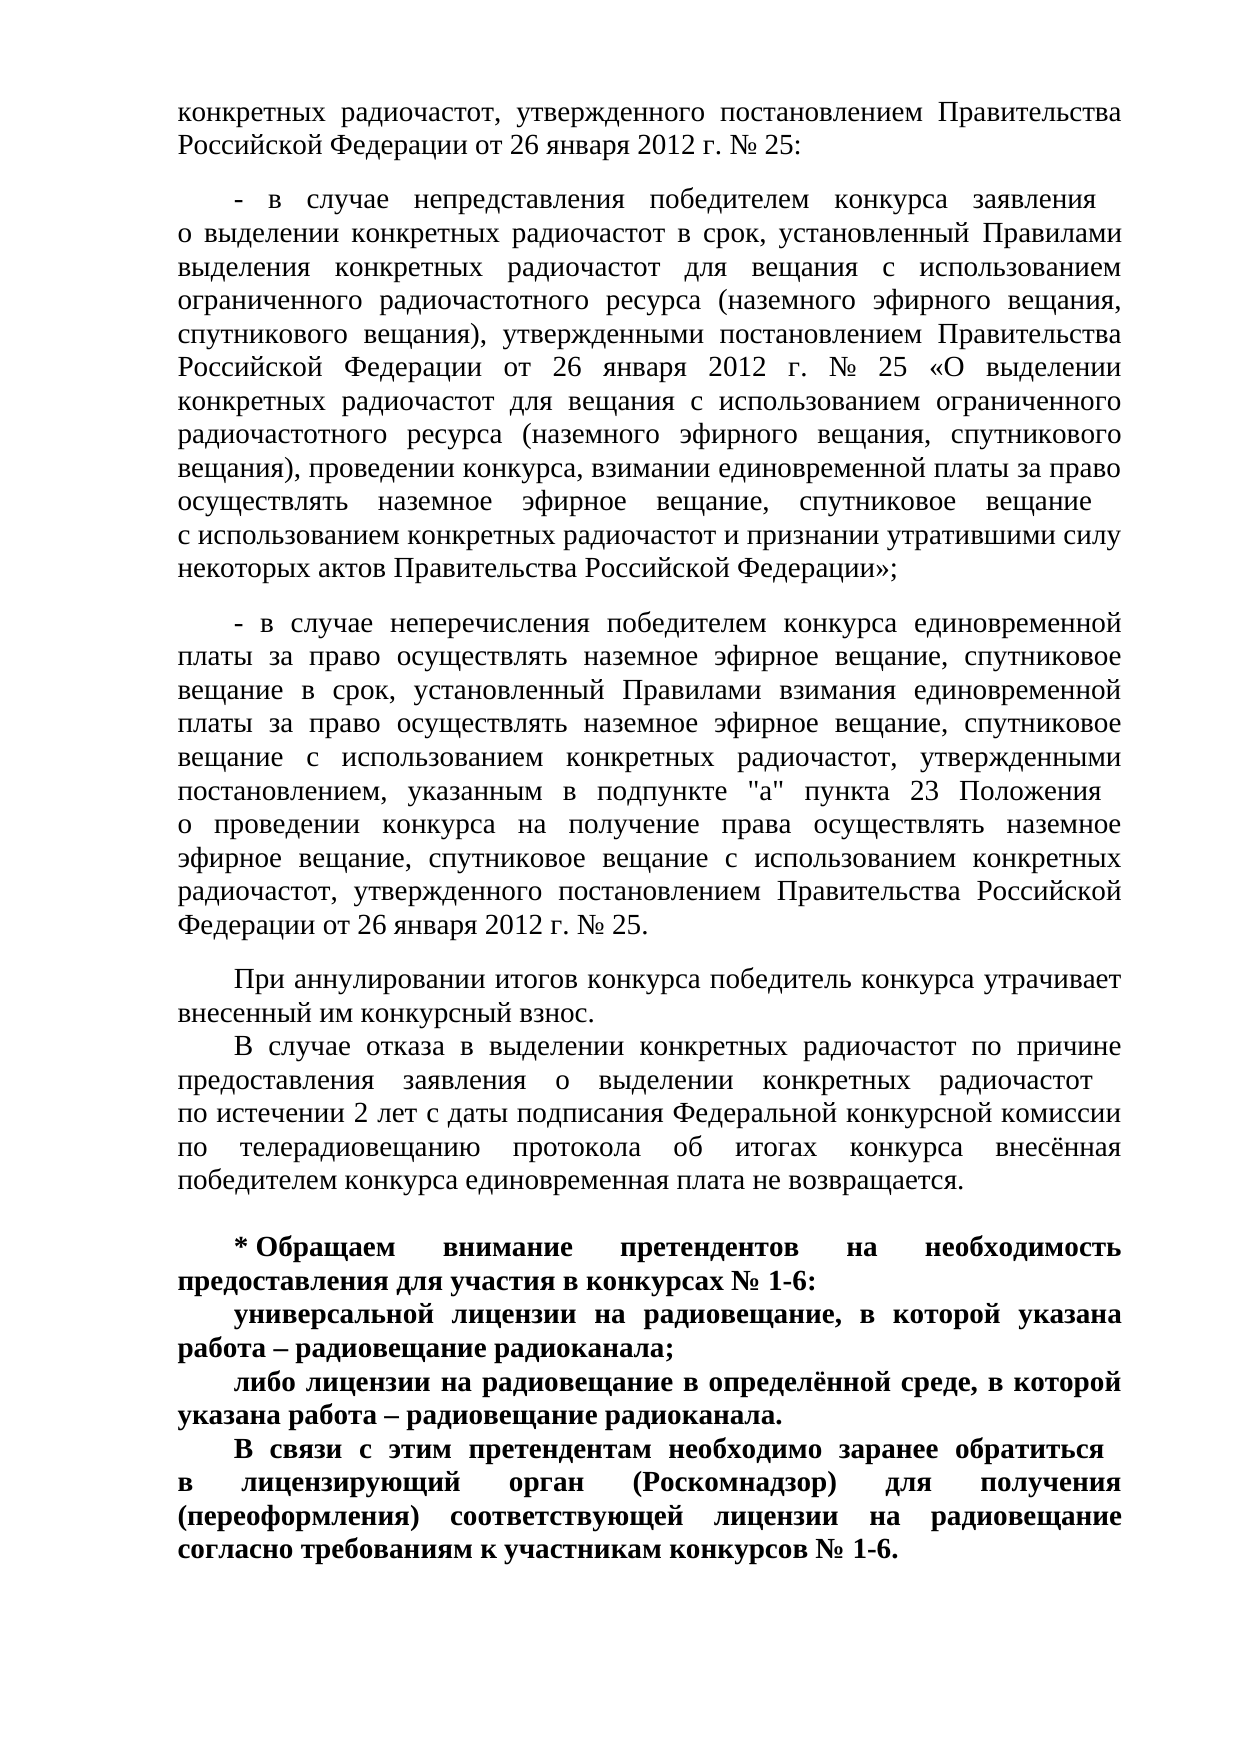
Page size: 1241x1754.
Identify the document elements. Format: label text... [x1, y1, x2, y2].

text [177, 94, 1122, 161]
text При аннулировании итогов конкурса победитель конкурса утрачивает внесенный им конкурсный взнос. [177, 961, 1122, 1028]
text либо лицензии на радиовещание в определённой среде, в которой указана работа – радиовещание радиоканала. [177, 1364, 1122, 1431]
text универсальной лицензии на радиовещание, в которой указана работа – радиовещание радиоканала; [177, 1297, 1122, 1364]
text В случае отказа в выделении конкретных радиочастот по причине предоставления заявления о выделении конкретных радиочастот по истечении 2 лет с даты подписания Федеральной конкурсной комиссии по телерадиовещанию протокола об итогах конкурса внесённая победителем конкурса единовременная плата не возвращается. [177, 1028, 1122, 1196]
text * Обращаем внимание претендентов на необходимость предоставления для участия в конкурсах № 1-6: [177, 1229, 1122, 1297]
text В связи с этим претендентам необходимо заранее обратиться в лицензирующий орган (Роскомнадзор) для получения (переоформления) соответствующей лицензии на радиовещание согласно требованиям к участникам конкурсов № 1-6. [177, 1431, 1122, 1565]
text - в случае непредставления победителем конкурса заявления о выделении конкретных радиочастот в срок, установленный Правилами выделения конкретных радиочастот для вещания с использованием ограниченного радиочастотного ресурса (наземного эфирного вещания, спутникового вещания), утвержденными постановлением Правительства Российской Федерации от 26 января 2012 г. № 25 «О выделении конкретных радиочастот для вещания с использованием ограниченного радиочастотного ресурса (наземного эфирного вещания, спутникового вещания), проведении конкурса, взимании единовременной платы за право осуществлять наземное эфирное вещание, спутниковое вещание с использованием конкретных радиочастот и признании утратившими силу некоторых актов Правительства Российской Федерации»; [177, 182, 1122, 584]
text - в случае неперечисления победителем конкурса единовременной платы за право осуществлять наземное эфирное вещание, спутниковое вещание в срок, установленный Правилами взимания единовременной платы за право осуществлять наземное эфирное вещание, спутниковое вещание с использованием конкретных радиочастот, утвержденными постановлением, указанным в подпункте "а" пункта 23 Положения о проведении конкурса на получение права осуществлять наземное эфирное вещание, спутниковое вещание с использованием конкретных радиочастот, утвержденного постановлением Правительства Российской Федерации от 26 января 2012 г. № 25. [177, 605, 1122, 940]
